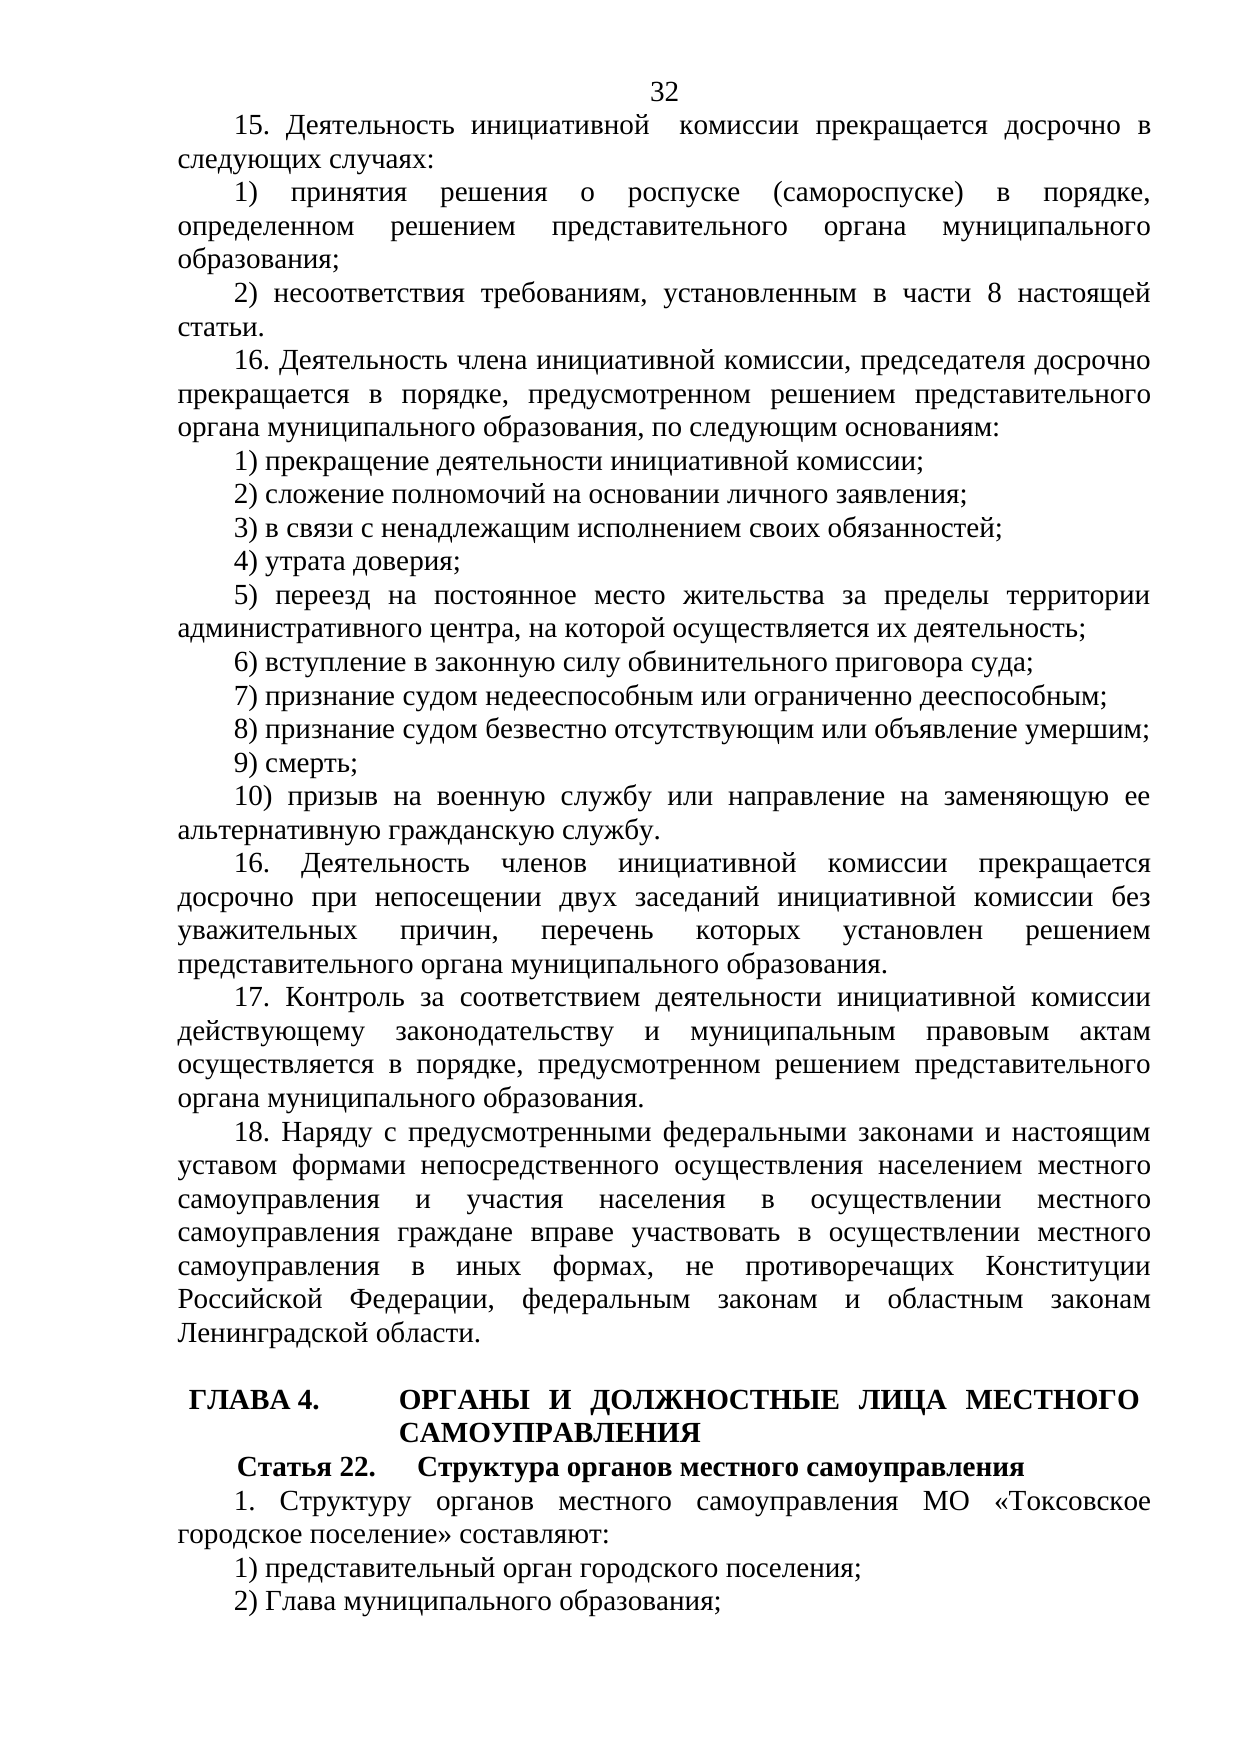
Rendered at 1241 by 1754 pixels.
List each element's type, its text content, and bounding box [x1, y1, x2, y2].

table_cell Статья 22. [177, 1449, 394, 1483]
text 16. Деятельность члена инициативной комиссии, председателя досрочно прекращается в порядке, предусмотренном решением представительного органа муниципального образования, по следующим основаниям: [177, 342, 1152, 443]
text 1) принятия решения о роспуске (самороспуске) в порядке, определенном решением представительного органа муниципального образования; [177, 174, 1152, 275]
table_header ГЛАВА 4. [177, 1382, 394, 1449]
text 1. Структуру органов местного самоуправления МО «Токсовское городское поселение» составляют: [177, 1483, 1152, 1550]
text 5) переезд на постоянное место жительства за пределы территории административного центра, на которой осуществляется их деятельность; [177, 577, 1152, 644]
text 8) признание судом безвестно отсутствующим или объявление умершим; [177, 711, 1152, 745]
text 2) сложение полномочий на основании личного заявления; [177, 476, 1152, 510]
table_header ОРГАНЫ И ДОЛЖНОСТНЫЕ ЛИЦА МЕСТНОГО САМОУПРАВЛЕНИЯ [394, 1382, 1152, 1449]
text 18. Наряду с предусмотренными федеральными законами и настоящим уставом формами непосредственного осуществления населением местного самоуправления и участия населения в осуществлении местного самоуправления граждане вправе участвовать в осуществлении местного самоуправления в иных формах, не противоречащих Конституции Российской Федерации, федеральным законам и областным законам Ленинградской области. [177, 1114, 1152, 1348]
text 3) в связи с ненадлежащим исполнением своих обязанностей; [177, 510, 1152, 543]
text 2) несоответствия требованиям, установленным в части 8 настоящей статьи. [177, 275, 1152, 342]
text 10) призыв на военную службу или направление на заменяющую ее альтернативную гражданскую службу. [177, 778, 1152, 845]
table_cell Структура органов местного самоуправления [394, 1449, 1152, 1483]
text 9) смерть; [177, 745, 1152, 778]
text 4) утрата доверия; [177, 543, 1152, 577]
text 16. Деятельность членов инициативной комиссии прекращается досрочно при непосещении двух заседаний инициативной комиссии без уважительных причин, перечень которых установлен решением представительного органа муниципального образования. [177, 845, 1152, 979]
text 1) прекращение деятельности инициативной комиссии; [177, 443, 1152, 476]
text 7) признание судом недееспособным или ограниченно дееспособным; [177, 678, 1152, 711]
text 15. Деятельность инициативной комиссии прекращается досрочно в следующих случаях: [177, 107, 1152, 174]
text 17. Контроль за соответствием деятельности инициативной комиссии действующему законодательству и муниципальным правовым актам осуществляется в порядке, предусмотренном решением представительного органа муниципального образования. [177, 979, 1152, 1114]
text 1) представительный орган городского поселения; [177, 1550, 1152, 1583]
text 2) Глава муниципального образования; [177, 1583, 1152, 1617]
text 6) вступление в законную силу обвинительного приговора суда; [177, 644, 1152, 678]
